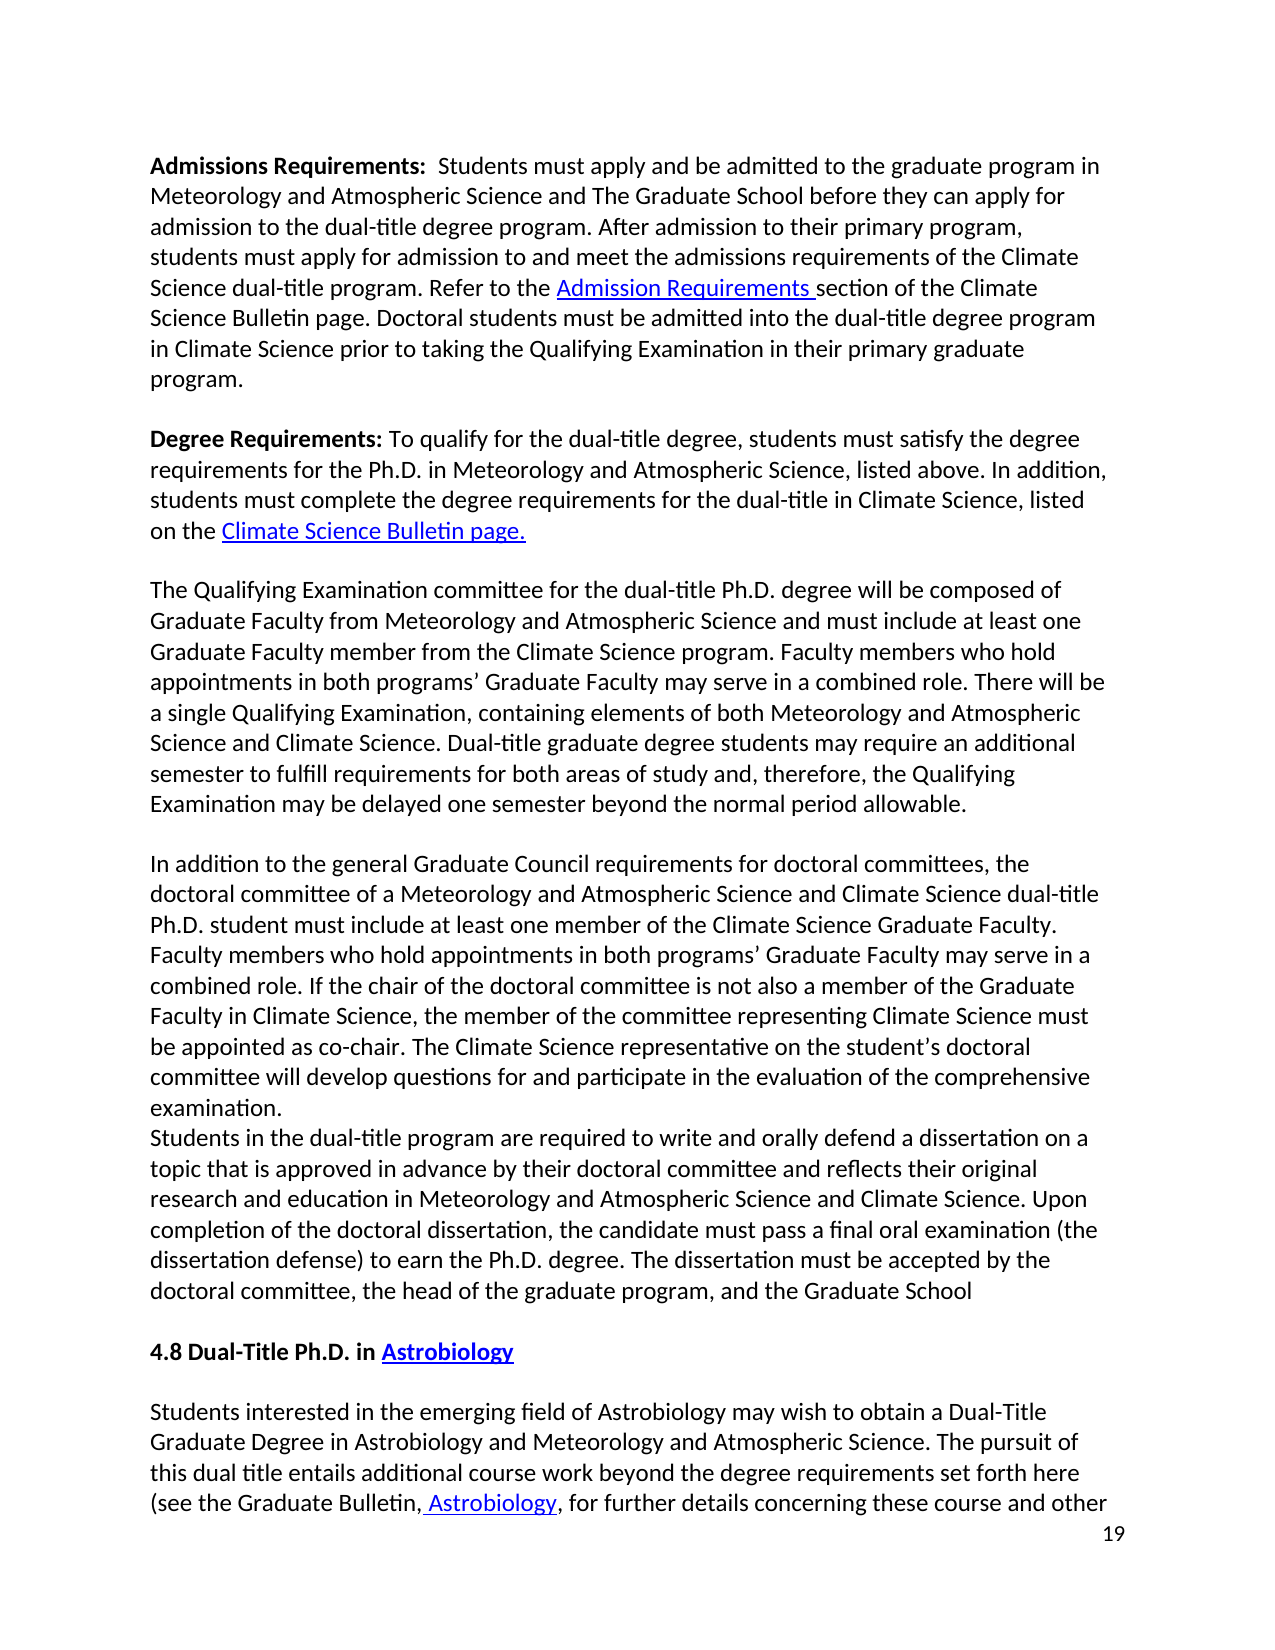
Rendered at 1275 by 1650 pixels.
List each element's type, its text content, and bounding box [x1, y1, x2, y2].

text Admissions Requirements: Students must apply and be admitted to the graduate program in Meteorology and Atmospheric Science and The Graduate School before they can apply for admission to the dual-title degree program. After admission to their primary program, students must apply for admission to and meet the admissions requirements of the Climate Science dual-title program. Refer to the Admission Requirements section of the Climate Science Bulletin page. Doctoral students must be admitted into the dual-title degree program in Climate Science prior to taking the Qualifying Examination in their primary graduate program. [150, 150, 1111, 394]
text In addition to the general Graduate Council requirements for doctoral committees, the doctoral committee of a Meteorology and Atmospheric Science and Climate Science dual-title Ph.D. student must include at least one member of the Climate Science Graduate Faculty. Faculty members who hold appointments in both programs’ Graduate Faculty may serve in a combined role. If the chair of the doctoral committee is not also a member of the Graduate Faculty in Climate Science, the member of the committee representing Climate Science must be appointed as co-chair. The Climate Science representative on the student’s doctoral committee will develop questions for and participate in the evaluation of the comprehensive examination. [150, 848, 1111, 1123]
text Students in the dual-title program are required to write and orally defend a dissertation on a topic that is approved in advance by their doctoral committee and reflects their original research and education in Meteorology and Atmospheric Science and Climate Science. Upon completion of the doctoral dissertation, the candidate must pass a final oral examination (the dissertation defense) to earn the Ph.D. degree. The dissertation must be accepted by the doctoral committee, the head of the graduate program, and the Graduate School [150, 1123, 1111, 1306]
text Degree Requirements: To qualify for the dual-title degree, students must satisfy the degree requirements for the Ph.D. in Meteorology and Atmospheric Science, listed above. In addition, students must complete the degree requirements for the dual-title in Climate Science, listed on the Climate Science Bulletin page. [150, 423, 1111, 545]
text 4.8 Dual-Title Ph.D. in Astrobiology [150, 1336, 1111, 1367]
text The Qualifying Examination committee for the dual-title Ph.D. degree will be composed of Graduate Faculty from Meteorology and Atmospheric Science and must include at least one Graduate Faculty member from the Climate Science program. Faculty members who hold appointments in both programs’ Graduate Faculty may serve in a combined role. There will be a single Qualifying Examination, containing elements of both Meteorology and Atmospheric Science and Climate Science. Dual-title graduate degree students may require an additional semester to fulfill requirements for both areas of study and, therefore, the Qualifying Examination may be delayed one semester beyond the normal period allowable. [150, 574, 1111, 819]
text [150, 1396, 1111, 1518]
